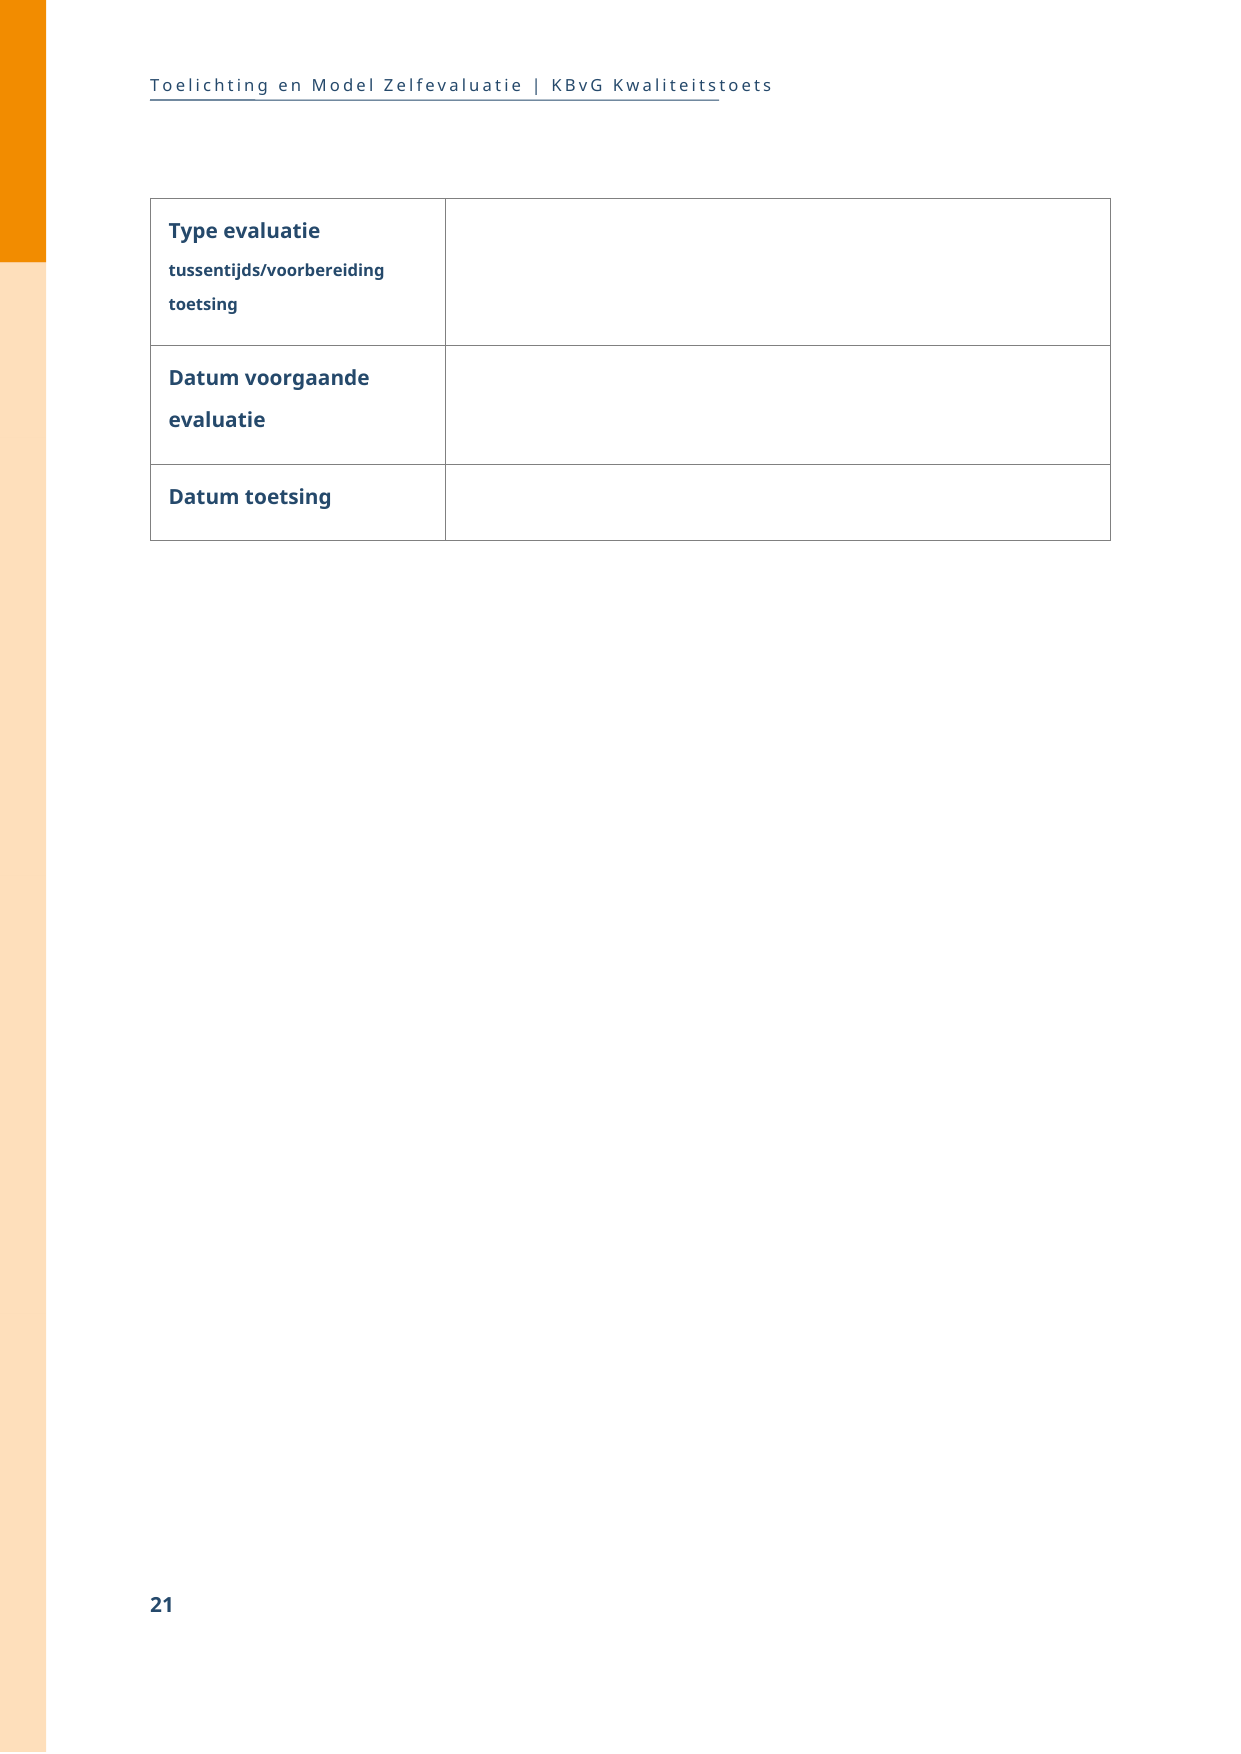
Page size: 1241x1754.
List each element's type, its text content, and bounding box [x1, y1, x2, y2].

table_cell [446, 199, 1110, 345]
table_cell [446, 346, 1110, 464]
picture [0, 0, 47, 1752]
table_cell [446, 465, 1110, 540]
table_cell Datum voorgaande evaluatie [151, 346, 445, 464]
table_cell Type evaluatie tussentijds/voorbereiding toetsing [151, 199, 445, 345]
table_cell Datum toetsing [151, 465, 445, 540]
